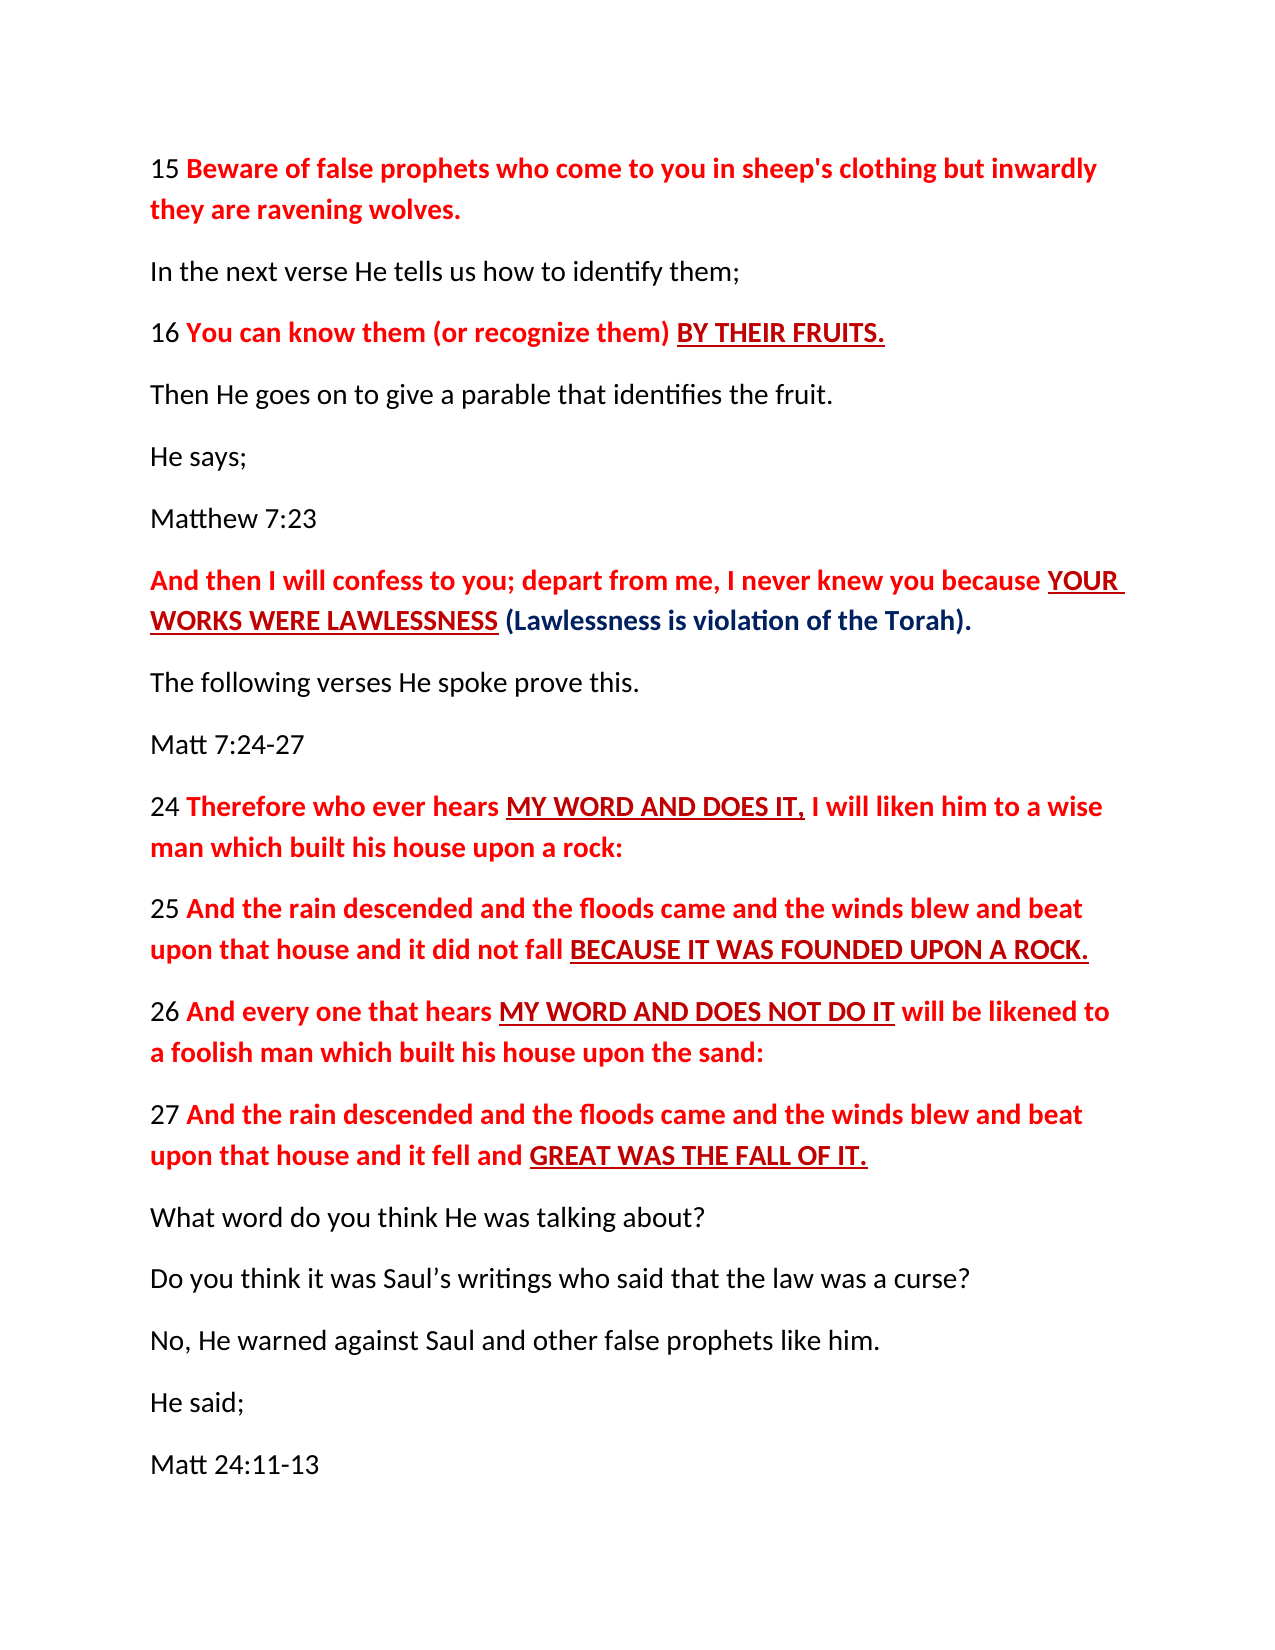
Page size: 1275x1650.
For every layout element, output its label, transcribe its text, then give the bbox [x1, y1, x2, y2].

text And then I will confess to you; depart from me, I never knew you because YOUR WORKS WERE LAWLESSNESS (Lawlessness is violation of the Torah). [150, 562, 1125, 638]
text 27 And the rain descended and the floods came and the winds blew and beat upon that house and it fell and GREAT WAS THE FALL OF IT. [150, 1096, 1125, 1172]
text Do you think it was Saul’s writings who said that the law was a curse? [150, 1260, 1125, 1296]
text 26 And every one that hears MY WORD AND DOES NOT DO IT will be likened to a foolish man which built his house upon the sand: [150, 993, 1125, 1070]
text 15 Beware of false prophets who come to you in sheep's clothing but inwardly they are ravening wolves. [150, 150, 1125, 227]
text Then He goes on to give a parable that identifies the fruit. [150, 376, 1125, 412]
text Matt 24:11-13 [150, 1446, 1125, 1481]
text In the next verse He tells us how to identify them; [150, 253, 1125, 288]
text 25 And the rain descended and the floods came and the winds blew and beat upon that house and it did not fall BECAUSE IT WAS FOUNDED UPON A ROCK. [150, 891, 1125, 967]
text What word do you think He was talking about? [150, 1199, 1125, 1234]
text 24 Therefore who ever hears MY WORD AND DOES IT, I will liken him to a wise man which built his house upon a rock: [150, 788, 1125, 864]
text Matt 7:24-27 [150, 726, 1125, 762]
text Matthew 7:23 [150, 500, 1125, 535]
text He says; [150, 438, 1125, 474]
text The following verses He spoke prove this. [150, 664, 1125, 700]
text No, He warned against Saul and other false prophets like him. [150, 1322, 1125, 1358]
text 16 You can know them (or recognize them) BY THEIR FRUITS. [150, 314, 1125, 350]
text He said; [150, 1384, 1125, 1419]
